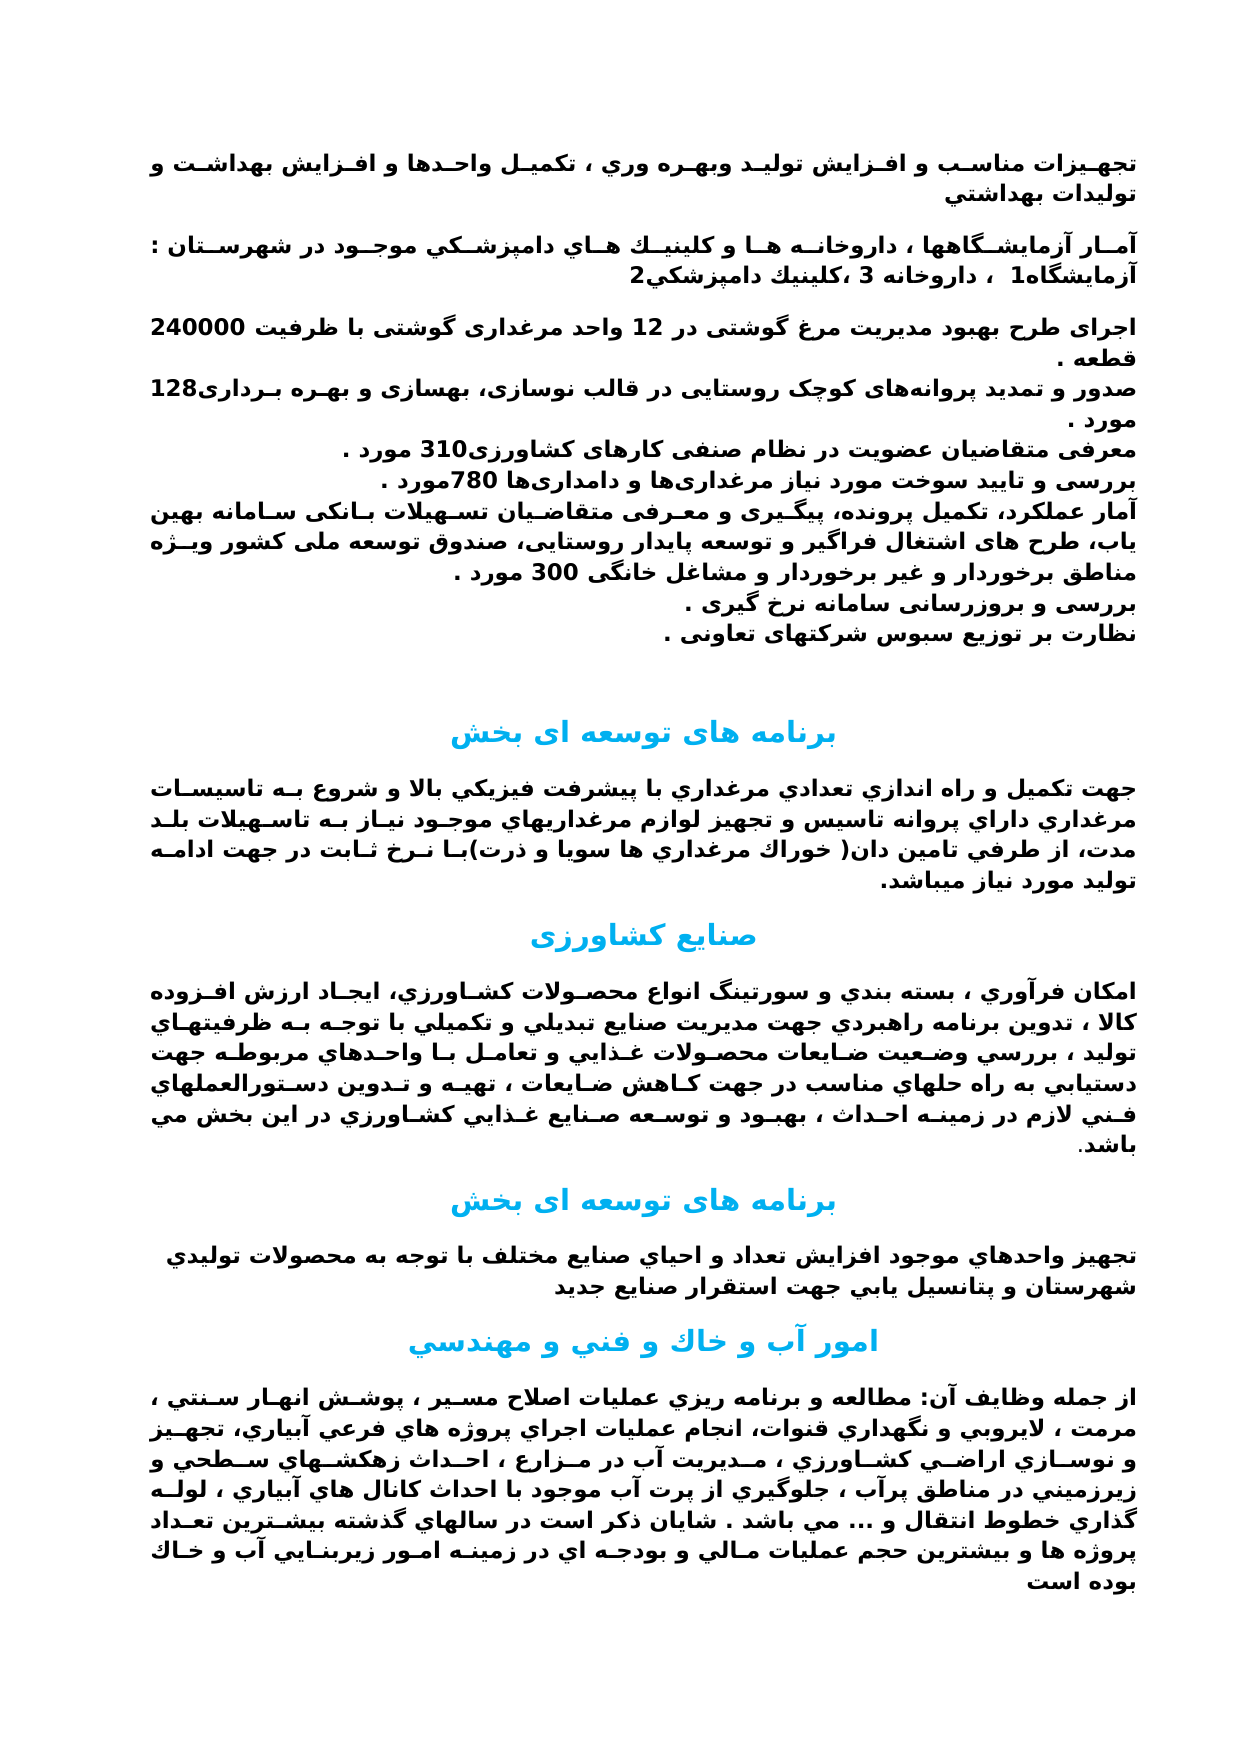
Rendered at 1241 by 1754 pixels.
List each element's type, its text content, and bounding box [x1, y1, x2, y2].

text بررسی و بروزرسانی سامانه نرخ گیری . [150, 590, 1137, 616]
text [150, 150, 1137, 207]
text برنامه های توسعه ای بخش [150, 1183, 1137, 1217]
text از جمله وظايف آن: مطالعه و برنامه ريزي عمليات اصلاح مسير ، پوشش انهار سنتي ، مرمت ، لايروبي و نگهداري قنوات، انجام عمليات اجراي پروژه هاي فرعي آبياري، تجهيز و نوسازي اراضي كشاورزي ، مديريت آب در مزارع ، احداث زهكشهاي سطحي و زيرزميني در مناطق پرآب ، جلوگيري از پرت آب موجود با احداث كانال هاي آبياري ، لوله گذاري خطوط انتقال و ... مي باشد . شايان ذكر است در سالهاي گذشته بيشترين تعداد پروژه ها و بيشترين حجم عمليات مالي و بودجه اي در زمينه امور زيربنايي آب و خاك بوده است [150, 1384, 1137, 1595]
text صدور و تمدید پروانه‌های کوچک روستایی در قالب نوسازی، بهسازی و بهره ‌برداری128 مورد . [150, 375, 1137, 433]
text امور آب و خاك و فني و مهندسي [150, 1325, 1137, 1359]
text تجهيز واحدهاي موجود افزايش تعداد و احياي صنايع مختلف با توجه به محصولات توليدي شهرستان و پتانسيل يابي جهت استقرار صنايع جديد [150, 1243, 1137, 1300]
text جهت تكميل و راه اندازي تعدادي مرغداري با پيشرفت فيزيكي بالا و شروع به تاسيسات مرغداري داراي پروانه تاسيس و تجهيز لوازم مرغداريهاي موجود نياز به تاسهيلات بلد مدت، از طرفي تامين دان( خوراك مرغداري ها سويا و ذرت)با نرخ ثابت در جهت ادامه توليد مورد نياز ميباشد. [150, 775, 1137, 894]
text بررسی و تایید سوخت مورد نیاز مرغداری‌ها و دامداری‌ها 780مورد . [150, 467, 1137, 494]
text نظارت بر توزیع سبوس شرکتهای تعاونی . [150, 620, 1137, 647]
text برنامه های توسعه ای بخش [150, 715, 1137, 749]
text صنايع كشاورزی [150, 918, 1137, 952]
text امكان فرآوري ، بسته بندي و سورتينگ انواع محصولات كشاورزي، ايجاد ارزش افزوده كالا ، تدوين برنامه راهبردي جهت مديريت صنايع تبديلي و تكميلي با توجه به ظرفيتهاي توليد ، بررسي وضعيت ضايعات محصولات غذايي و تعامل با واحدهاي مربوطه جهت دستيابي به راه حلهاي مناسب در جهت كاهش ضايعات ، تهيه و تدوين دستورالعملهاي فني لازم در زمينه احداث ، بهبود و توسعه صنايع غذايي كشاورزي در اين بخش مي باشد. [150, 978, 1137, 1158]
text آمار آزمايشگاهها ، داروخانه ها و كلينيك هاي دامپزشكي موجود در شهرستان : آزمايشگاه1 ، داروخانه 3 ،كلينيك دامپزشكي2 [150, 232, 1137, 289]
text معرفی متقاضیان عضویت در نظام صنفی کارهای کشاورزی310 مورد . [150, 437, 1137, 463]
text اجرای طرح بهبود مدیریت مرغ گوشتی در 12 واحد مرغداری گوشتی با ظرفیت 240000 قطعه . [150, 314, 1137, 371]
text آمار عملکرد، تکمیل پرونده، پیگیری و معرفی متقاضیان تسهیلات بانکی سامانه بهین یاب، طرح های اشتغال فراگیر و توسعه پایدار روستایی، صندوق توسعه ملی کشور ویژه مناطق برخوردار و غیر برخوردار و مشاغل خانگی 300 مورد . [150, 498, 1137, 586]
